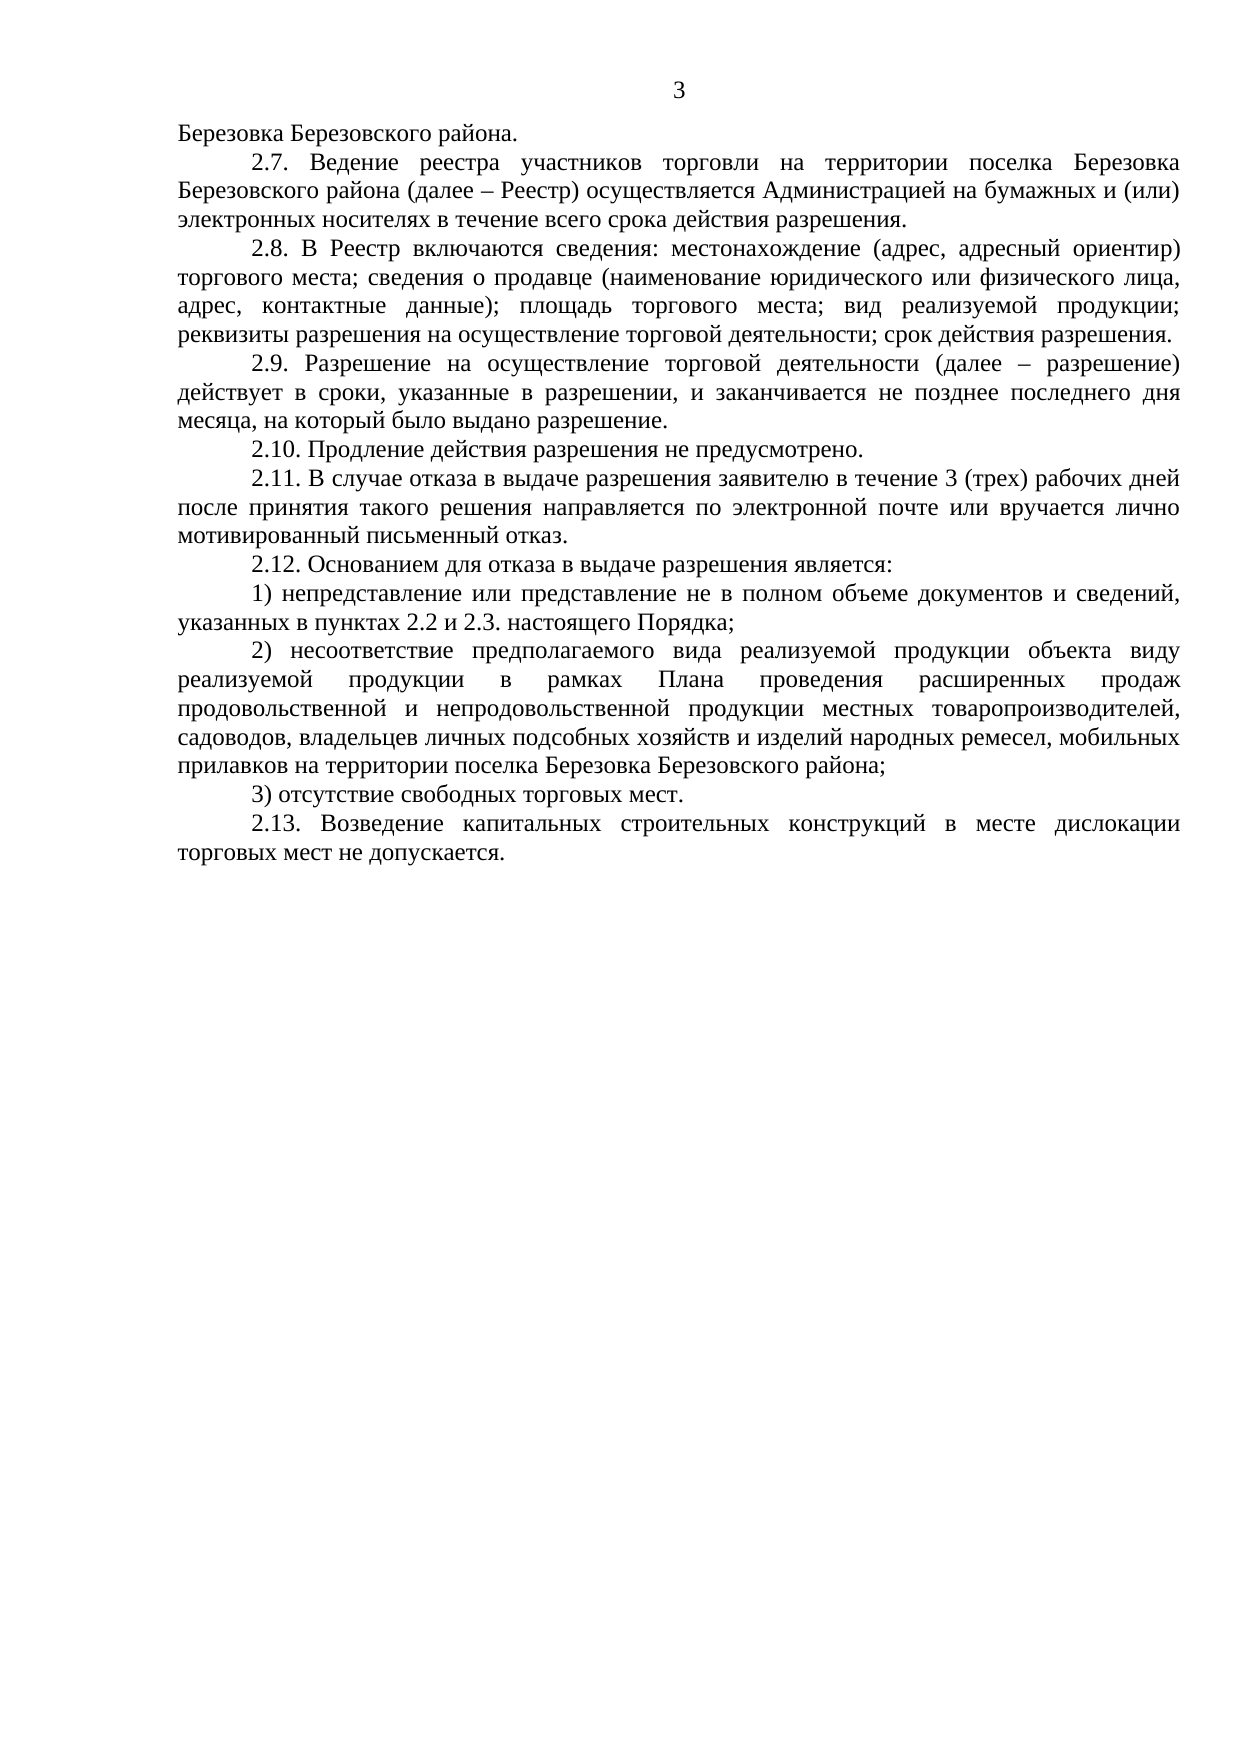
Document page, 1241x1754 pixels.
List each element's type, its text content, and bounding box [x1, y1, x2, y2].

text 3) отсутствие свободных торговых мест. [177, 779, 1181, 808]
text 2.8. В Реестр включаются сведения: местонахождение (адрес, адресный ориентир) торгового места; сведения о продавце (наименование юридического или физического лица, адрес, контактные данные); площадь торгового места; вид реализуемой продукции; реквизиты разрешения на осуществление торговой деятельности; срок действия разрешения. [177, 233, 1181, 348]
text 2.13. Возведение капитальных строительных конструкций в месте дислокации торговых мест не допускается. [177, 808, 1181, 866]
text 2.9. Разрешение на осуществление торговой деятельности (далее – разрешение) действует в сроки, указанные в разрешении, и заканчивается не позднее последнего дня месяца, на который было выдано разрешение. [177, 348, 1181, 434]
text 1) непредставление или представление не в полном объеме документов и сведений, указанных в пунктах 2.2 и 2.3. настоящего Порядка; [177, 578, 1181, 636]
text 2.12. Основанием для отказа в выдаче разрешения является: [177, 549, 1181, 578]
text 2.11. В случае отказа в выдаче разрешения заявителю в течение 3 (трех) рабочих дней после принятия такого решения направляется по электронной почте или вручается лично мотивированный письменный отказ. [177, 463, 1181, 549]
text 2) несоответствие предполагаемого вида реализуемой продукции объекта виду реализуемой продукции в рамках Плана проведения расширенных продаж продовольственной и непродовольственной продукции местных товаропроизводителей, садоводов, владельцев личных подсобных хозяйств и изделий народных ремесел, мобильных прилавков на территории поселка Березовка Березовского района; [177, 636, 1181, 779]
text 2.10. Продление действия разрешения не предусмотрено. [177, 434, 1181, 463]
text 2.7. Ведение реестра участников торговли на территории поселка Березовка Березовского района (далее – Реестр) осуществляется Администрацией на бумажных и (или) электронных носителях в течение всего срока действия разрешения. [177, 147, 1181, 233]
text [177, 118, 1181, 147]
